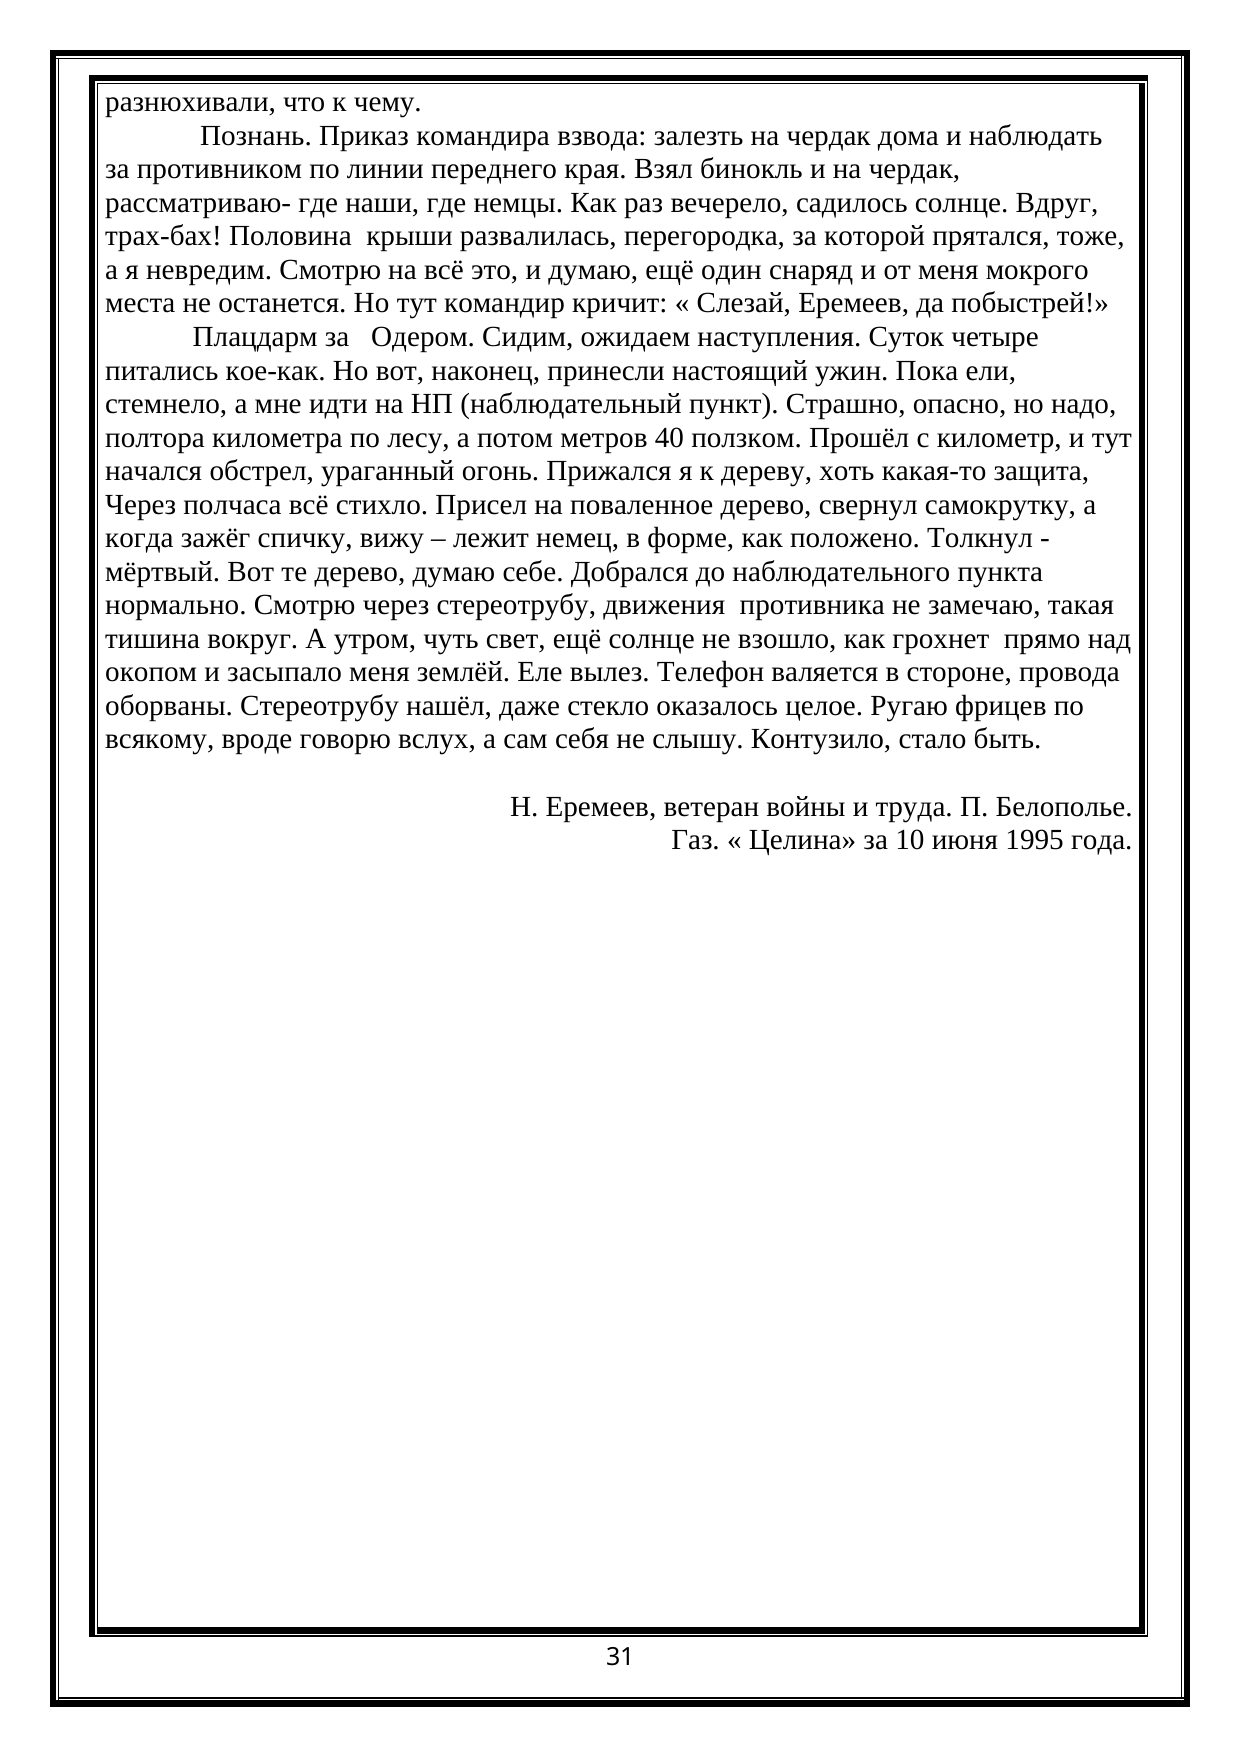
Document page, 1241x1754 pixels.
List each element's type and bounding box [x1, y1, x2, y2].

table_cell [98, 84, 1139, 1627]
